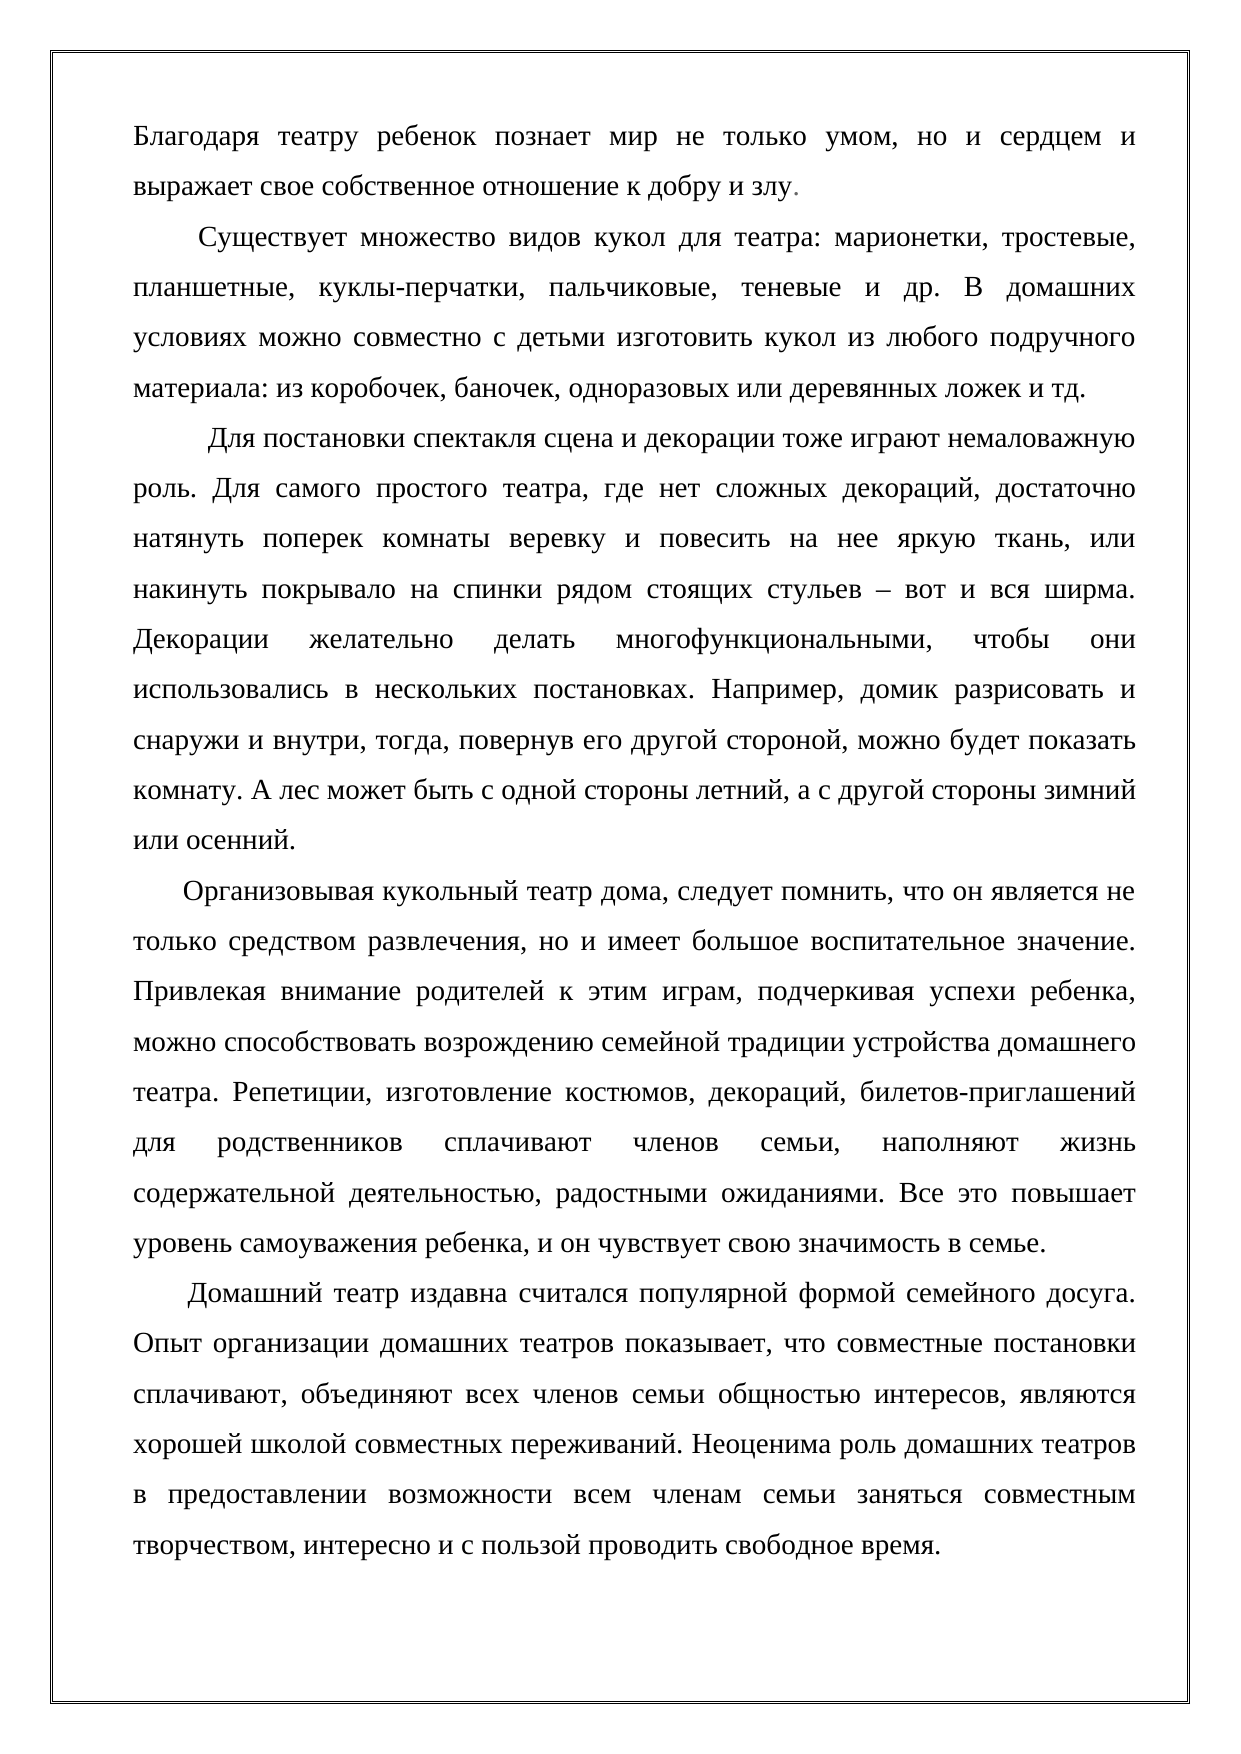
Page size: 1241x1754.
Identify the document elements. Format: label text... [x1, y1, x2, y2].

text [133, 118, 1137, 202]
text Существует множество видов кукол для театра: марионетки, тростевые, планшетные, куклы-перчатки, пальчиковые, теневые и др. В домашних условиях можно совместно с детьми изготовить кукол из любого подручного материала: из коробочек, баночек, одноразовых или деревянных ложек и тд. [133, 219, 1137, 403]
text Для постановки спектакля сцена и декорации тоже играют немаловажную роль. Для самого простого театра, где нет сложных декораций, достаточно натянуть поперек комнаты веревку и повесить на нее яркую ткань, или накинуть покрывало на спинки рядом стоящих стульев – вот и вся ширма. Декорации желательно делать многофункциональными, чтобы они использовались в нескольких постановках. Например, домик разрисовать и снаружи и внутри, тогда, повернув его другой стороной, можно будет показать комнату. А лес может быть с одной стороны летний, а с другой стороны зимний или осенний. [133, 420, 1137, 856]
text Организовывая кукольный театр дома, следует помнить, что он является не только средством развлечения, но и имеет большое воспитательное значение. Привлекая внимание родителей к этим играм, подчеркивая успехи ребенка, можно способствовать возрождению семейной традиции устройства домашнего театра. Репетиции, изготовление костюмов, декораций, билетов-приглашений для родственников сплачивают членов семьи, наполняют жизнь содержательной деятельностью, радостными ожиданиями. Все это повышает уровень самоуважения ребенка, и он чувствует свою значимость в семье. [133, 873, 1137, 1258]
text Домашний театр издавна считался популярной формой семейного досуга. Опыт организации домашних театров показывает, что совместные постановки сплачивают, объединяют всех членов семьи общностью интересов, являются хорошей школой совместных переживаний. Неоценима роль домашних театров в предоставлении возможности всем членам семьи заняться совместным творчеством, интересно и с пользой проводить свободное время. [133, 1275, 1137, 1560]
